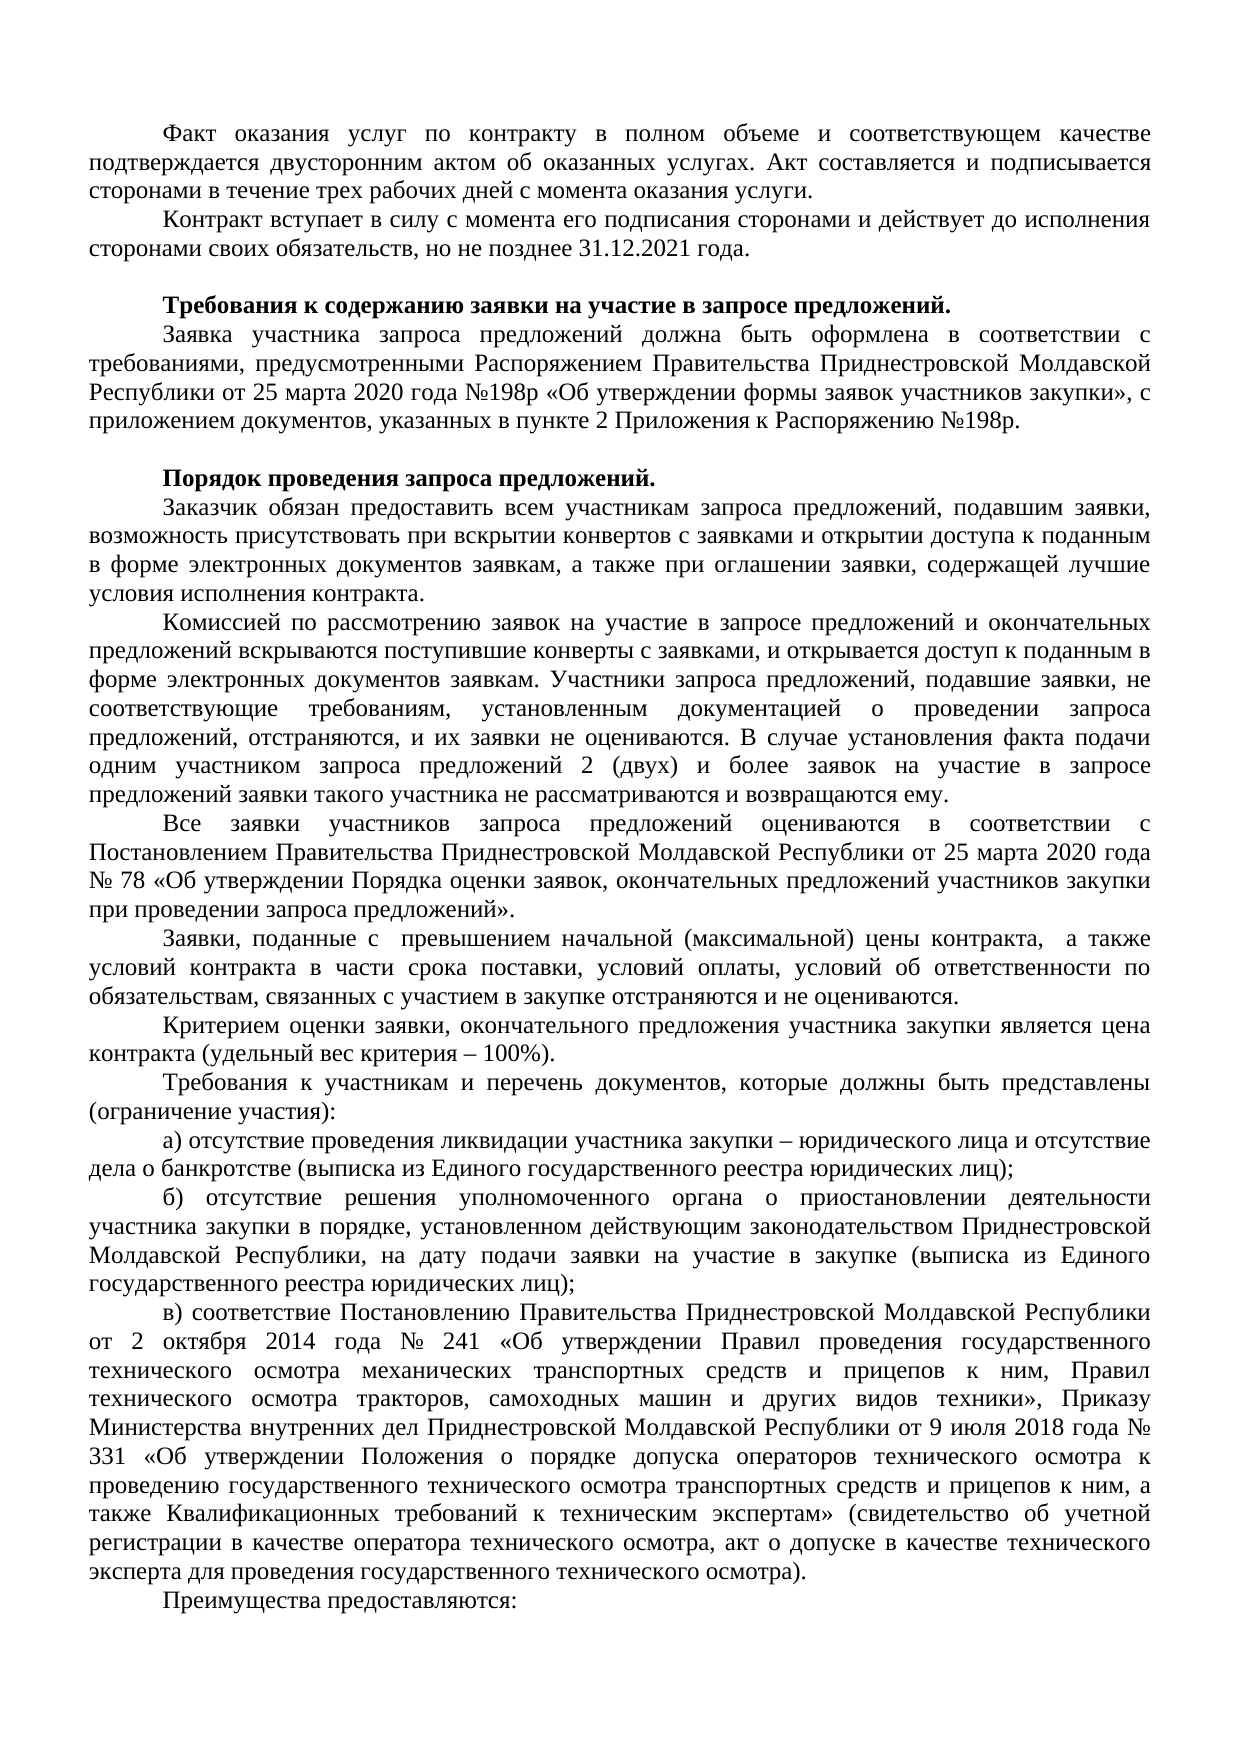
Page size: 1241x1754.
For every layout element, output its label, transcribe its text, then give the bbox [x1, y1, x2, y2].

text Все заявки участников запроса предложений оцениваются в соответствии с Постановлением Правительства Приднестровской Молдавской Республики от 25 марта 2020 года № 78 «Об утверждении Порядка оценки заявок, окончательных предложений участников закупки при проведении запроса предложений». [89, 808, 1152, 923]
text в) соответствие Постановлению Правительства Приднестровской Молдавской Республики от 2 октября 2014 года № 241 «Об утверждении Правил проведения государственного технического осмотра механических транспортных средств и прицепов к ним, Правил технического осмотра тракторов, самоходных машин и других видов техники», Приказу Министерства внутренних дел Приднестровской Молдавской Республики от 9 июля 2018 года № 331 «Об утверждении Положения о порядке допуска операторов технического осмотра к проведению государственного технического осмотра транспортных средств и прицепов к ним, а также Квалификационных требований к техническим экспертам» (свидетельство об учетной регистрации в качестве оператора технического осмотра, акт о допуске в качестве технического эксперта для проведения государственного технического осмотра). [89, 1297, 1152, 1585]
text б) отсутствие решения уполномоченного органа о приостановлении деятельности участника закупки в порядке, установленном действующим законодательством Приднестровской Молдавской Республики, на дату подачи заявки на участие в закупке (выписка из Единого государственного реестра юридических лиц); [89, 1182, 1152, 1297]
text Критерием оценки заявки, окончательного предложения участника закупки является цена контракта (удельный вес критерия – 100%). [89, 1010, 1152, 1067]
text Заказчик обязан предоставить всем участникам запроса предложений, подавшим заявки, возможность присутствовать при вскрытии конвертов с заявками и открытии доступа к поданным в форме электронных документов заявкам, а также при оглашении заявки, содержащей лучшие условия исполнения контракта. [89, 492, 1152, 607]
text а) отсутствие проведения ликвидации участника закупки – юридического лица и отсутствие дела о банкротстве (выписка из Единого государственного реестра юридических лиц); [89, 1125, 1152, 1182]
text Преимущества предоставляются: [89, 1585, 1152, 1613]
text Факт оказания услуг по контракту в полном объеме и соответствующем качестве подтверждается двусторонним актом об оказанных услугах. Акт составляется и подписывается сторонами в течение трех рабочих дней с момента оказания услуги. [89, 118, 1152, 204]
text Порядок проведения запроса предложений. [89, 463, 1152, 492]
text Заявки, поданные с превышением начальной (максимальной) цены контракта, а также условий контракта в части срока поставки, условий оплаты, условий об ответственности по обязательствам, связанных с участием в закупке отстраняются и не оцениваются. [89, 923, 1152, 1010]
text Требования к участникам и перечень документов, которые должны быть представлены (ограничение участия): [89, 1067, 1152, 1125]
text Контракт вступает в силу с момента его подписания сторонами и действует до исполнения сторонами своих обязательств, но не позднее 31.12.2021 года. [89, 204, 1152, 262]
text Требования к содержанию заявки на участие в запросе предложений. [89, 291, 1152, 319]
text Заявка участника запроса предложений должна быть оформлена в соответствии с требованиями, предусмотренными Распоряжением Правительства Приднестровской Молдавской Республики от 25 марта 2020 года №198р «Об утверждении формы заявок участников закупки», с приложением документов, указанных в пункте 2 Приложения к Распоряжению №198р. [89, 319, 1152, 434]
text Комиссией по рассмотрению заявок на участие в запросе предложений и окончательных предложений вскрываются поступившие конверты с заявками, и открывается доступ к поданным в форме электронных документов заявкам. Участники запроса предложений, подавшие заявки, не соответствующие требованиям, установленным документацией о проведении запроса предложений, отстраняются, и их заявки не оцениваются. В случае установления факта подачи одним участником запроса предложений 2 (двух) и более заявок на участие в запросе предложений заявки такого участника не рассматриваются и возвращаются ему. [89, 607, 1152, 808]
